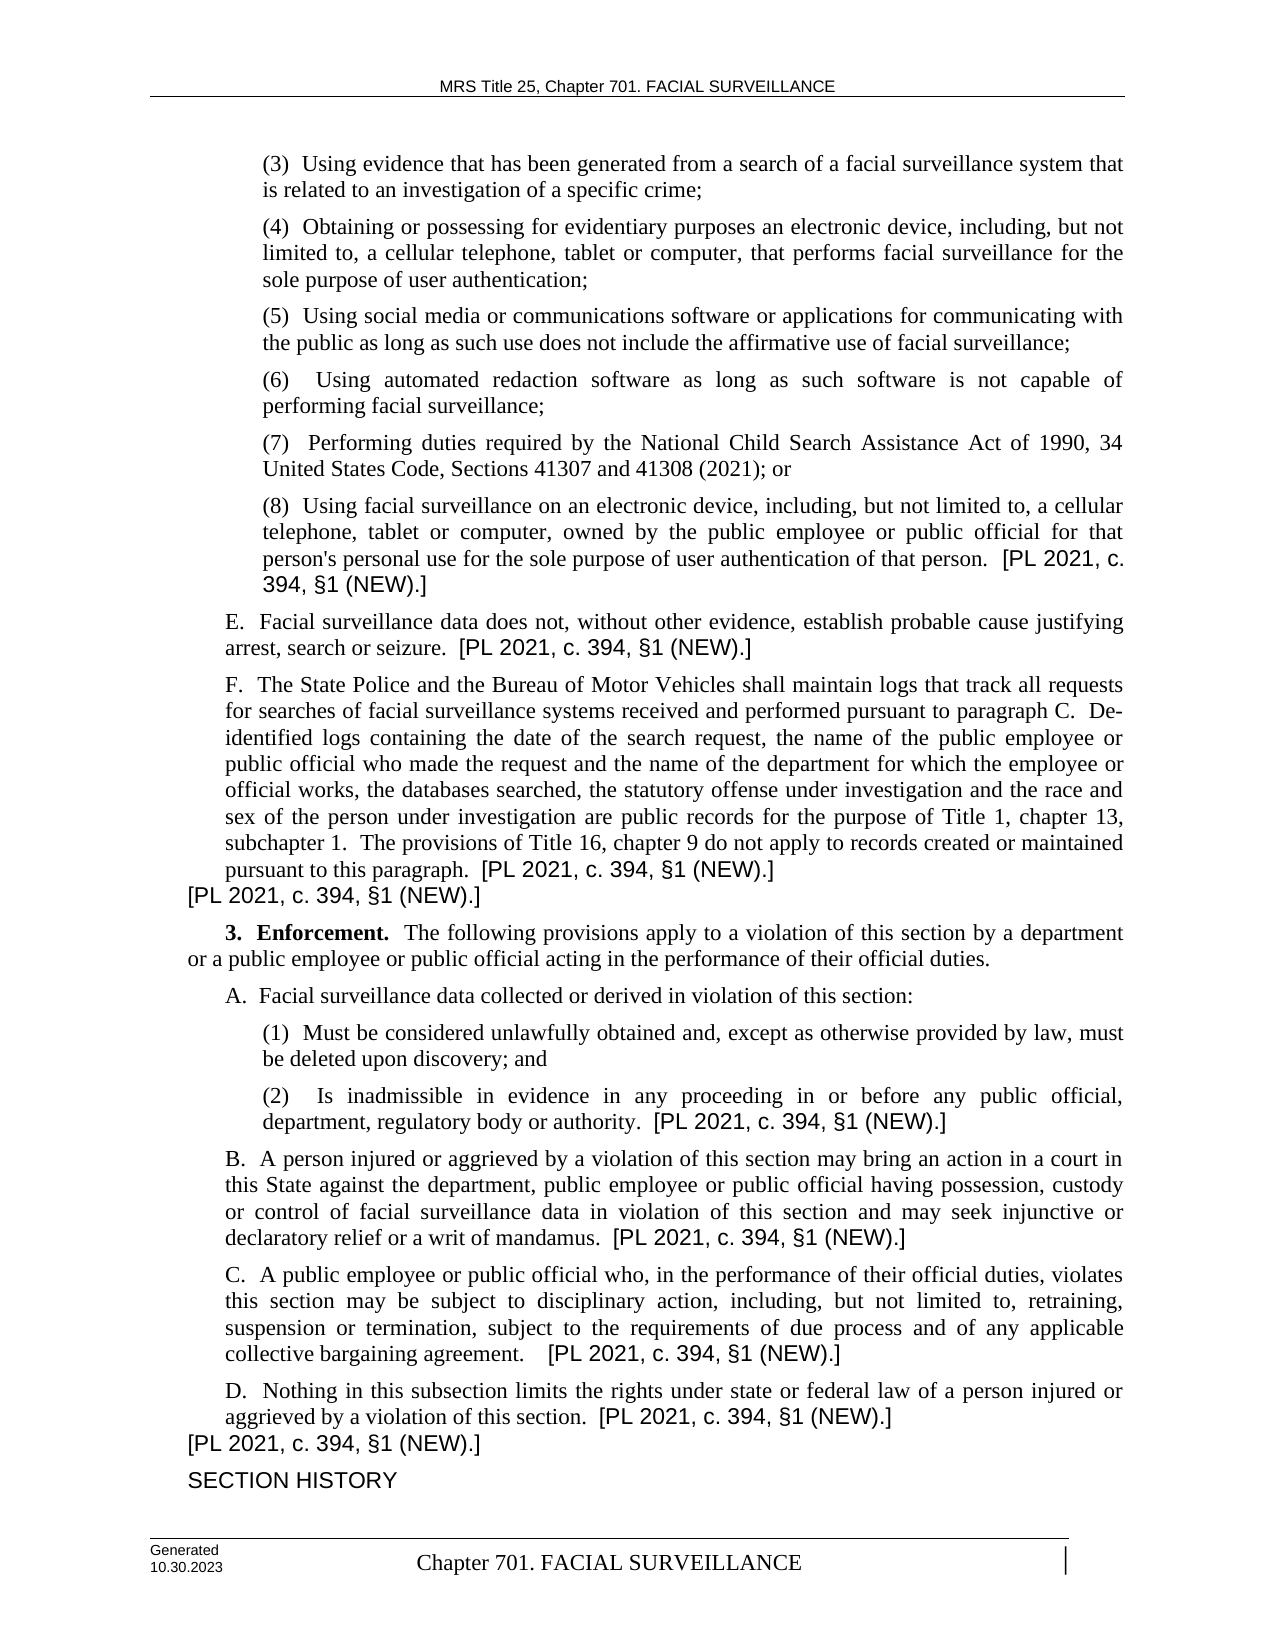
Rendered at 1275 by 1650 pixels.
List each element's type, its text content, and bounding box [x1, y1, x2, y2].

text (1) Must be considered unlawfully obtained and, except as otherwise provided by law, must be deleted upon discovery; and [262, 1019, 1125, 1071]
text (3) Using evidence that has been generated from a search of a facial surveillance system that is related to an investigation of a specific crime; [262, 150, 1125, 203]
text E. Facial surveillance data does not, without other evidence, establish probable cause justifying arrest, search or seizure. [PL 2021, c. 394, §1 (NEW).] [225, 608, 1125, 661]
text SECTION HISTORY [187, 1467, 1125, 1493]
text (5) Using social media or communications software or applications for communicating with the public as long as such use does not include the affirmative use of facial surveillance; [262, 303, 1125, 355]
text F. The State Police and the Bureau of Motor Vehicles shall maintain logs that track all requests for searches of facial surveillance systems received and performed pursuant to paragraph C. De-identified logs containing the date of the search request, the name of the public employee or public official who made the request and the name of the department for which the employee or official works, the databases searched, the statutory offense under investigation and the race and sex of the person under investigation are public records for the purpose of Title 1, chapter 13, subchapter 1. The provisions of Title 16, chapter 9 do not apply to records created or maintained pursuant to this paragraph. [PL 2021, c. 394, §1 (NEW).] [225, 671, 1125, 882]
text A. Facial surveillance data collected or derived in violation of this section: [225, 982, 1125, 1008]
text (4) Obtaining or possessing for evidentiary purposes an electronic device, including, but not limited to, a cellular telephone, tablet or computer, that performs facial surveillance for the sole purpose of user authentication; [262, 213, 1125, 292]
text [PL 2021, c. 394, §1 (NEW).] [187, 1430, 1125, 1456]
text C. A public employee or public official who, in the performance of their official duties, violates this section may be subject to disciplinary action, including, but not limited to, retraining, suspension or termination, subject to the requirements of due process and of any applicable collective bargaining agreement. [PL 2021, c. 394, §1 (NEW).] [225, 1261, 1125, 1367]
text (2) Is inadmissible in evidence in any proceeding in or before any public official, department, regulatory body or authority. [PL 2021, c. 394, §1 (NEW).] [262, 1082, 1125, 1135]
text B. A person injured or aggrieved by a violation of this section may bring an action in a court in this State against the department, public employee or public official having possession, custody or control of facial surveillance data in violation of this section and may seek injunctive or declaratory relief or a writ of mandamus. [PL 2021, c. 394, §1 (NEW).] [225, 1145, 1125, 1251]
text D. Nothing in this subsection limits the rights under state or federal law of a person injured or aggrieved by a violation of this section. [PL 2021, c. 394, §1 (NEW).] [225, 1377, 1125, 1430]
text (7) Performing duties required by the National Child Search Assistance Act of 1990, 34 United States Code, Sections 41307 and 41308 (2021); or [262, 429, 1125, 482]
text 3. Enforcement. The following provisions apply to a violation of this section by a department or a public employee or public official acting in the performance of their official duties. [187, 919, 1125, 972]
text (6) Using automated redaction software as long as such software is not capable of performing facial surveillance; [262, 366, 1125, 418]
text (8) Using facial surveillance on an electronic device, including, but not limited to, a cellular telephone, tablet or computer, owned by the public employee or public official for that person's personal use for the sole purpose of user authentication of that person. [PL 2021, c. 394, §1 (NEW).] [262, 492, 1125, 597]
text [PL 2021, c. 394, §1 (NEW).] [187, 882, 1125, 908]
